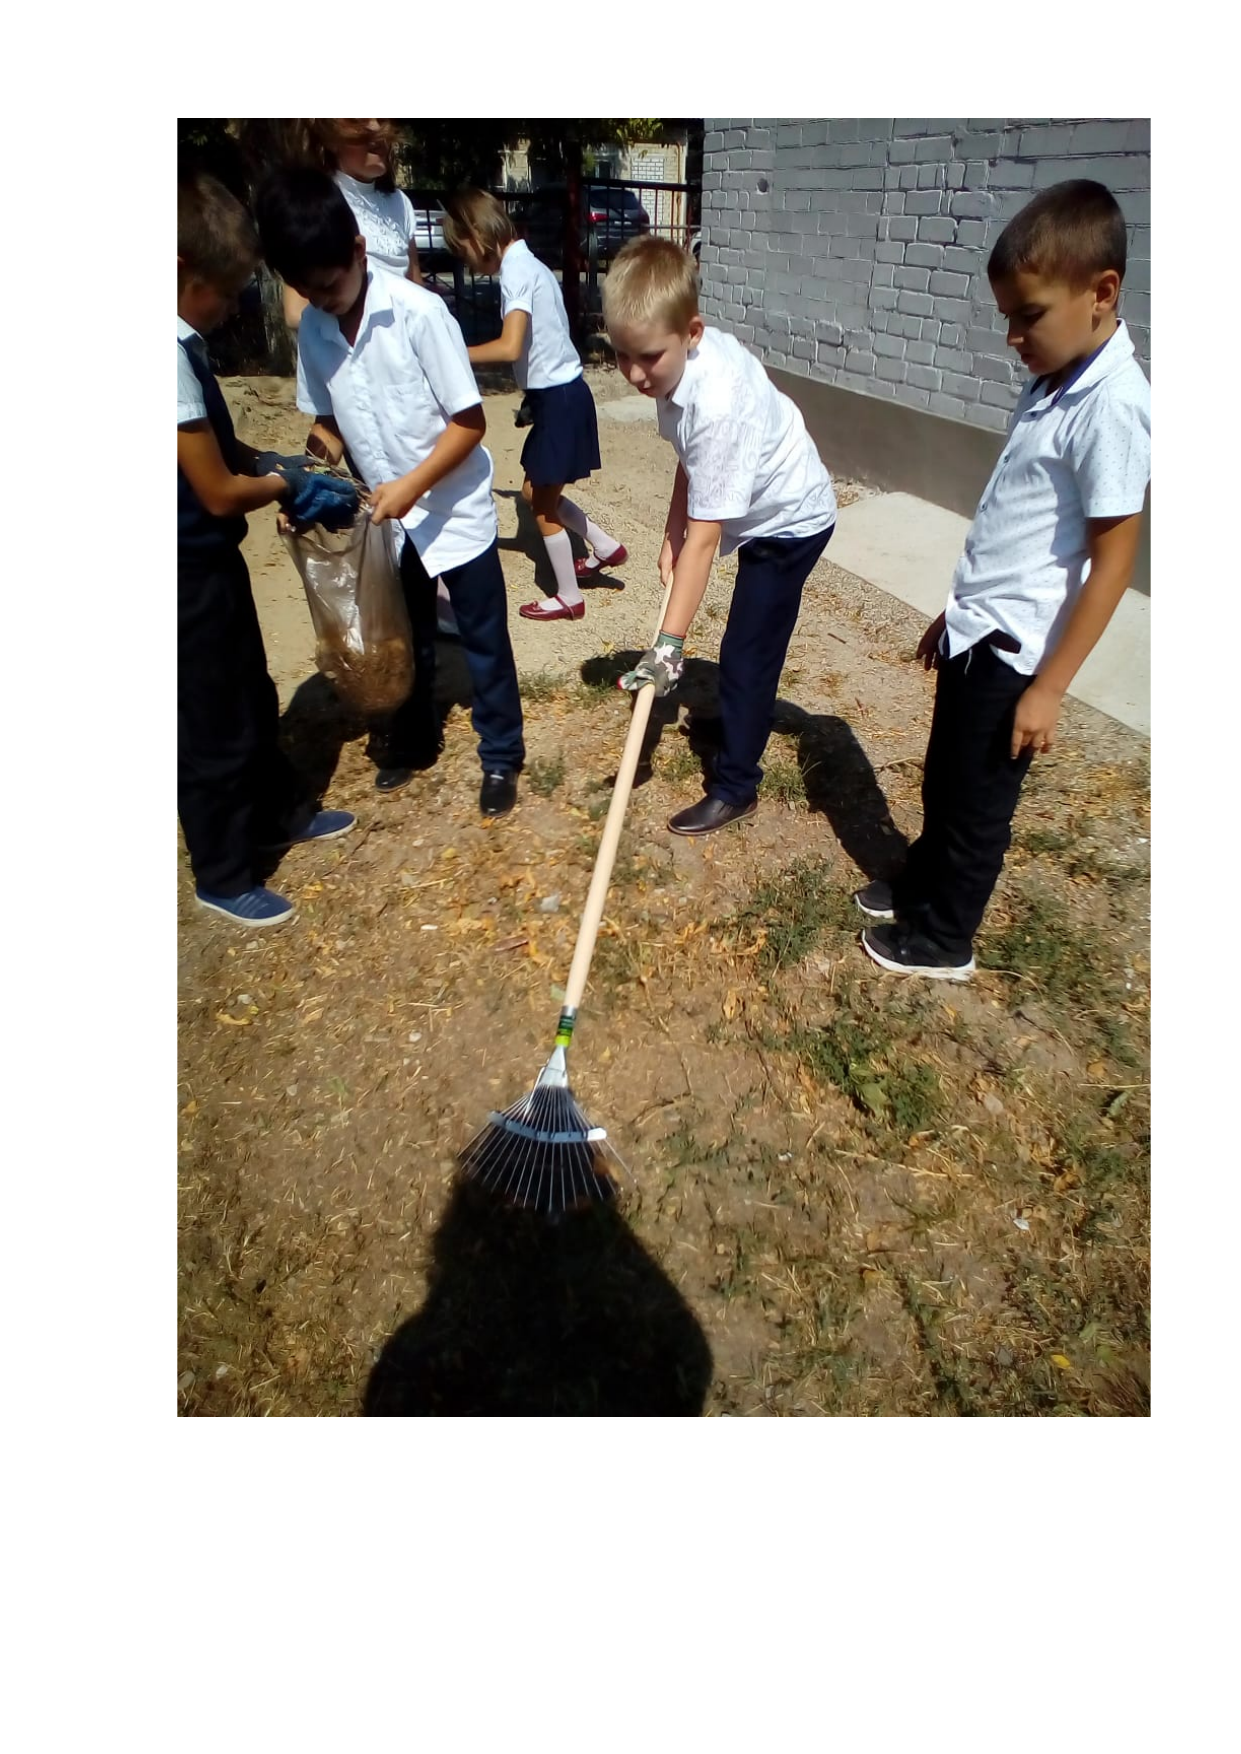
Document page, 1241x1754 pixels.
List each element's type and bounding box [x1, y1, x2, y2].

picture [177, 118, 1151, 1417]
